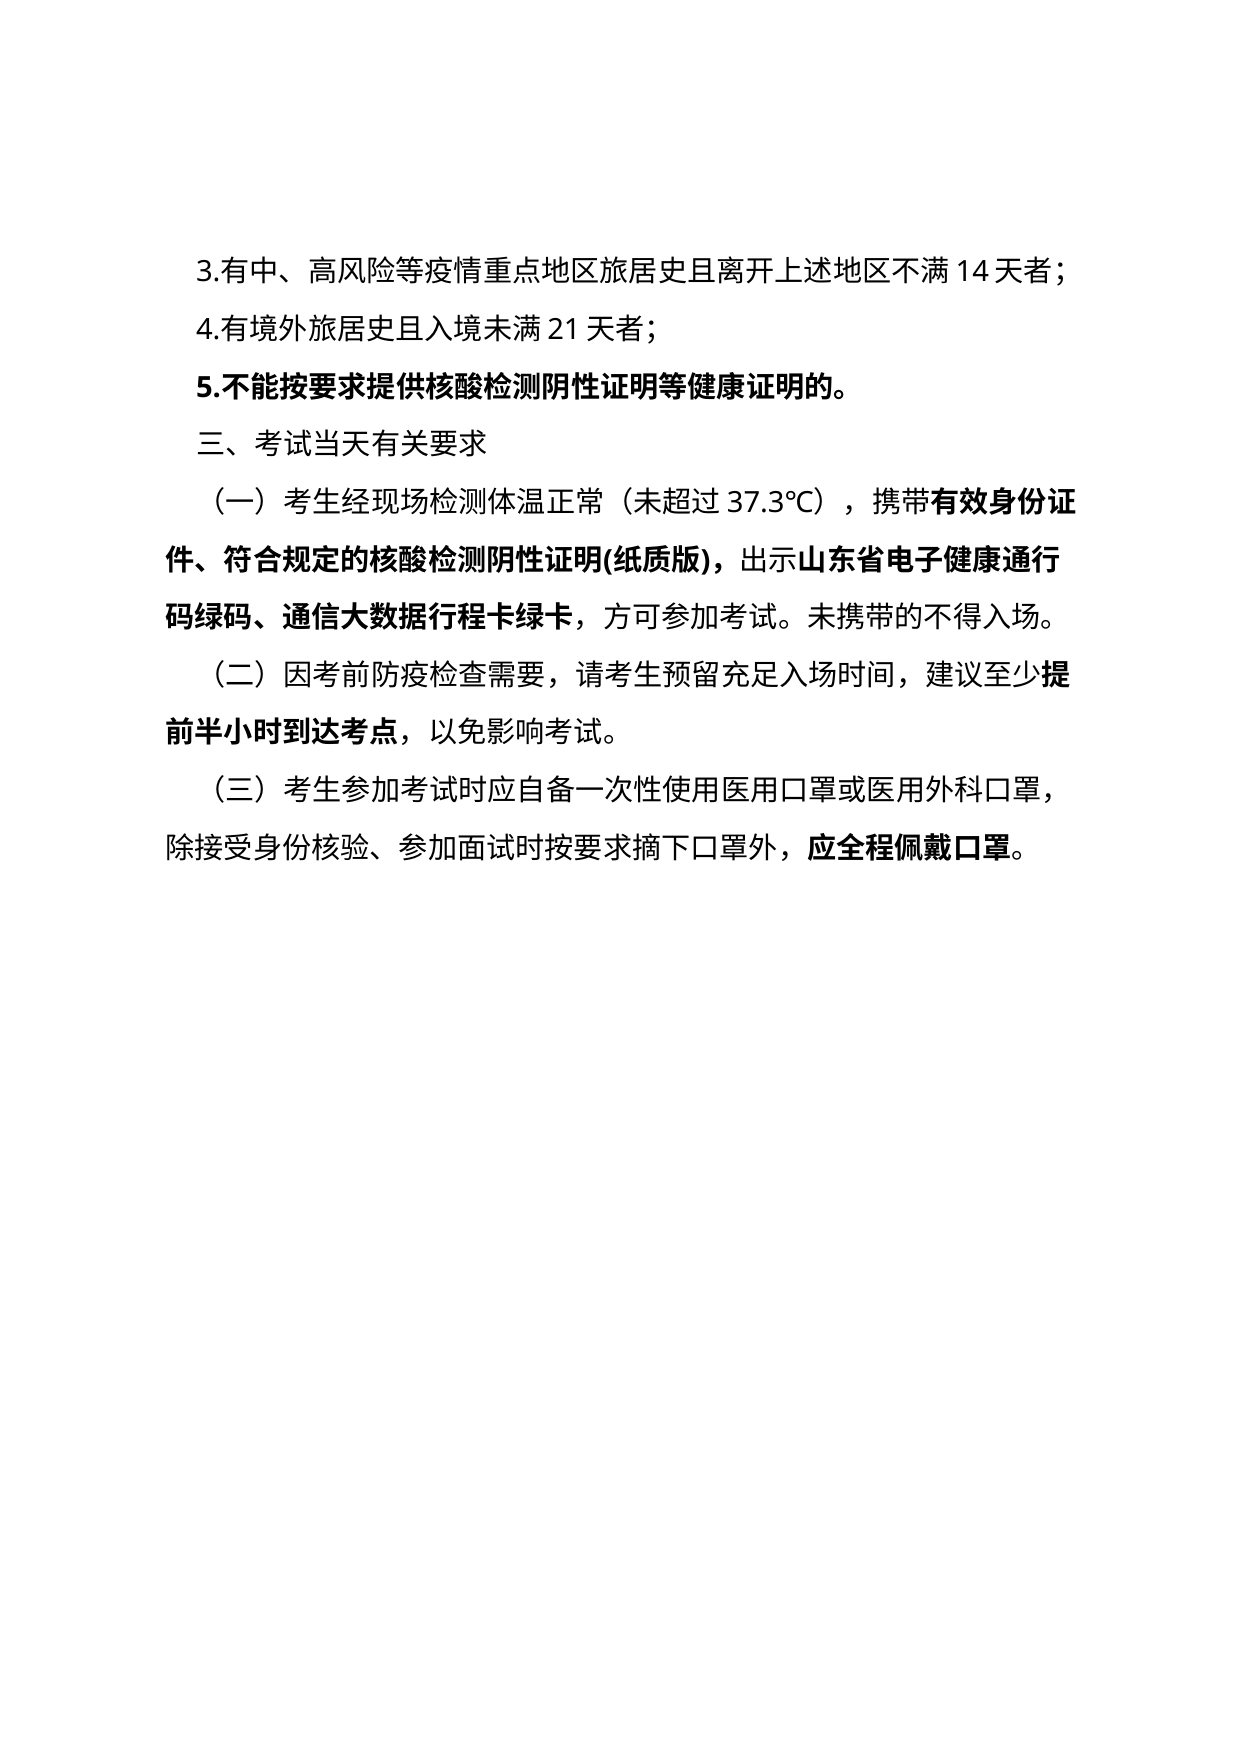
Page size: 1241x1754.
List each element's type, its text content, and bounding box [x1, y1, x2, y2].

text 三、考试当天有关要求 [165, 406, 1087, 463]
text （一）考生经现场检测体温正常（未超过37.3℃），携带有效身份证件、符合规定的核酸检测阴性证明(纸质版)，出示山东省电子健康通行码绿码、通信大数据行程卡绿卡，方可参加考试。未携带的不得入场。 [165, 463, 1087, 636]
text （二）因考前防疫检查需要，请考生预留充足入场时间，建议至少提前半小时到达考点，以免影响考试。 [165, 636, 1087, 751]
text 5.不能按要求提供核酸检测阴性证明等健康证明的。 [165, 348, 1087, 406]
text 3.有中、高风险等疫情重点地区旅居史且离开上述地区不满14天者； [165, 233, 1087, 290]
text 4.有境外旅居史且入境未满21天者； [165, 290, 1087, 348]
text （三）考生参加考试时应自备一次性使用医用口罩或医用外科口罩，除接受身份核验、参加面试时按要求摘下口罩外，应全程佩戴口罩。 [165, 751, 1087, 866]
